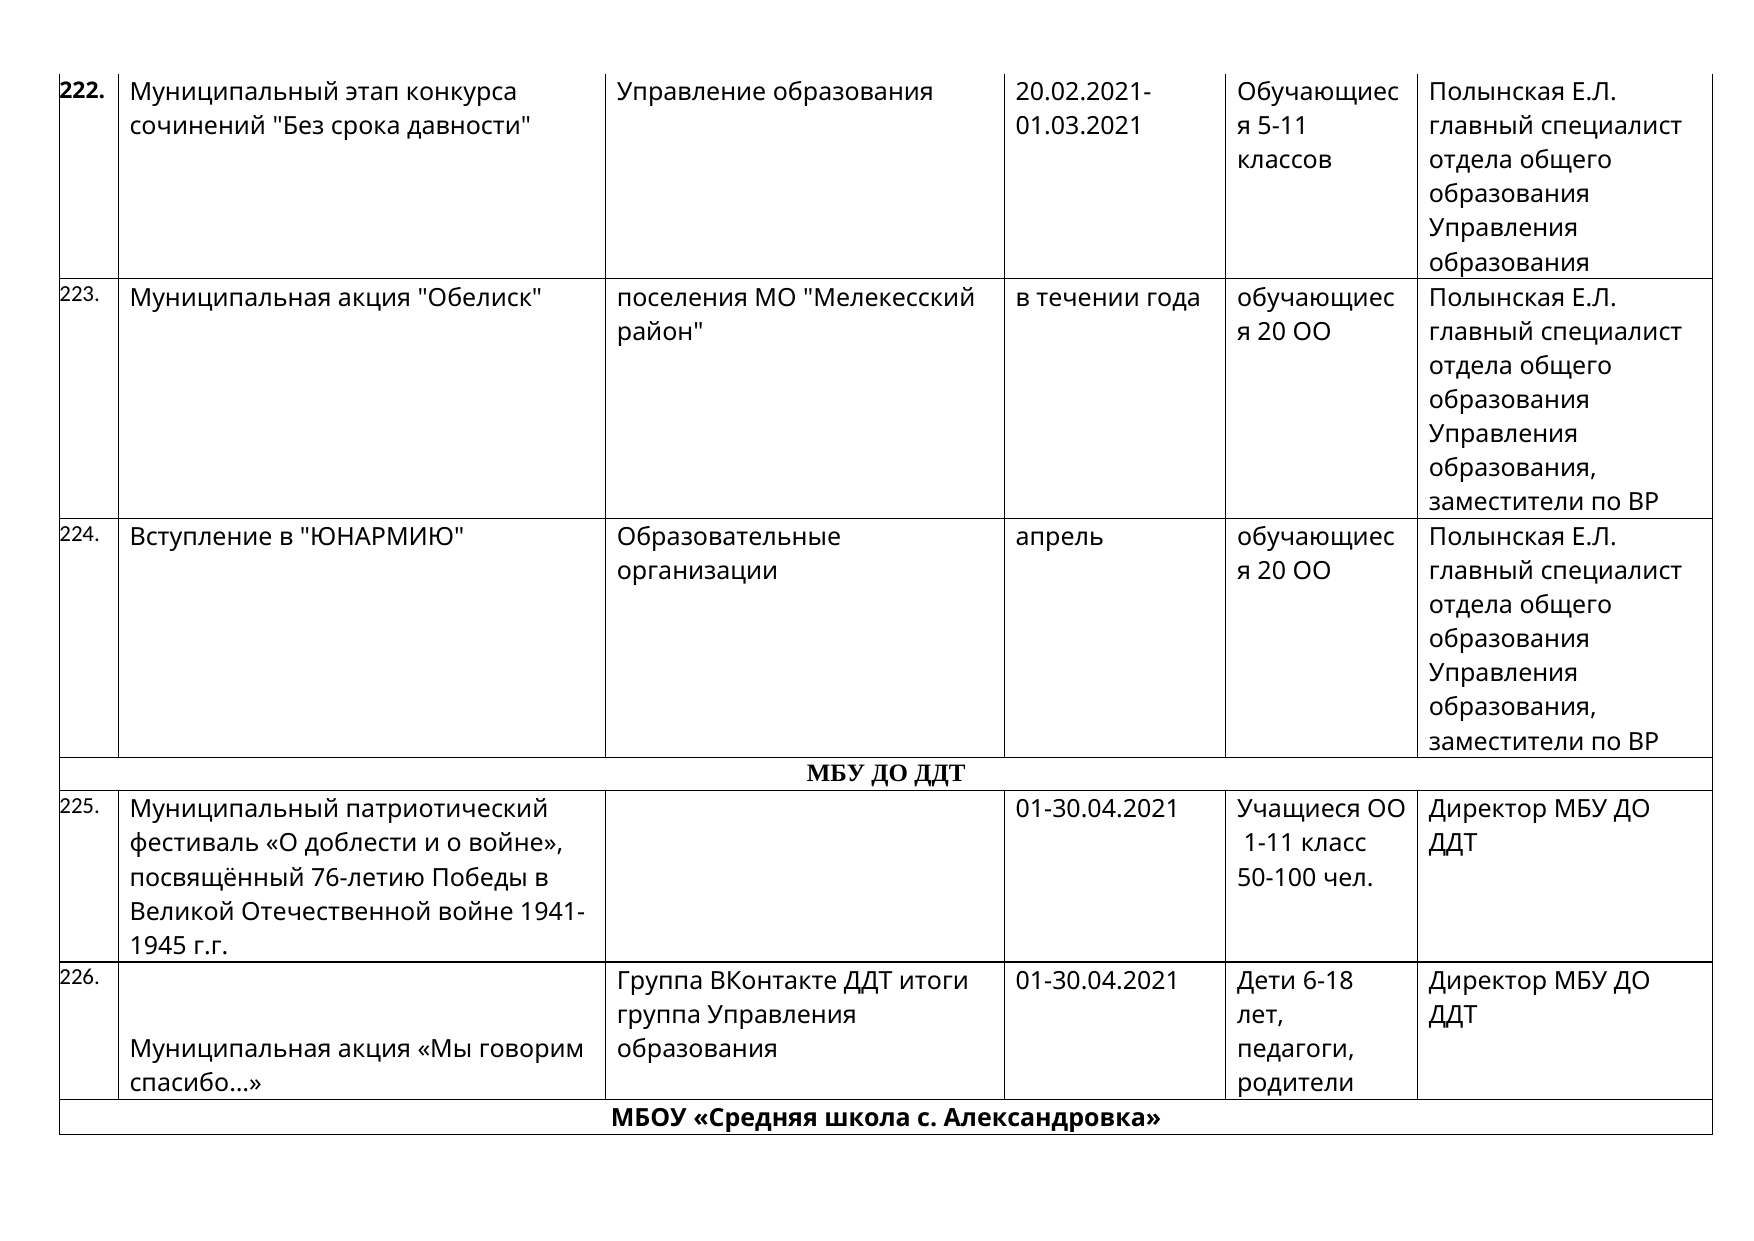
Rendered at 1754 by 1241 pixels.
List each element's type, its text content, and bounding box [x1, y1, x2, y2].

table_cell 225. [60, 791, 118, 961]
table_cell Полынская Е.Л. главный специалист отдела общего образования Управления образования, заместители по ВР [1418, 519, 1712, 757]
table_header 20.02.2021-01.03.2021 [1005, 74, 1225, 278]
table_cell Полынская Е.Л. главный специалист отдела общего образования Управления образования, заместители по ВР [1418, 279, 1712, 518]
table_cell Муниципальный патриотический фестиваль «О доблести и о войне», посвящённый 76-летию Победы в Великой Отечественной войне 1941-1945 г.г. [119, 791, 605, 961]
table_cell Муниципальная акция «Мы говорим спасибо…» [119, 963, 605, 1099]
table_cell Директор МБУ ДО ДДТ [1418, 963, 1712, 1099]
table_cell Муниципальная акция "Обелиск" [119, 279, 605, 518]
table_cell Учащиеся ОО 1-11 класс 50-100 чел. [1226, 791, 1417, 961]
table_cell апрель [1005, 519, 1225, 757]
table_cell 01-30.04.2021 [1005, 791, 1225, 961]
table_cell 224. [60, 519, 118, 757]
table_cell 01-30.04.2021 [1005, 963, 1225, 1099]
table_header 222. [60, 74, 118, 278]
table_cell МБОУ «Средняя школа с. Александровка» [60, 1100, 1712, 1134]
table_cell поселения МО "Мелекесский район" [606, 279, 1004, 518]
table_header Муниципальный этап конкурса сочинений "Без срока давности" [119, 74, 605, 278]
table_cell обучающиеся 20 ОО [1226, 279, 1417, 518]
table_cell Группа ВКонтакте ДДТ итоги группа Управления образования [606, 963, 1004, 1099]
table_cell МБУ ДО ДДТ [60, 758, 1712, 790]
table_cell Директор МБУ ДО ДДТ [1418, 791, 1712, 961]
table_cell [606, 791, 1004, 961]
table_cell Вступление в "ЮНАРМИЮ" [119, 519, 605, 757]
table_cell обучающиеся 20 ОО [1226, 519, 1417, 757]
table_header Обучающиеся 5-11 классов [1226, 74, 1417, 278]
table_cell Дети 6-18 лет, педагоги, родители [1226, 963, 1417, 1099]
table_header Полынская Е.Л. главный специалист отдела общего образования Управления образования [1418, 74, 1712, 278]
table_cell в течении года [1005, 279, 1225, 518]
table_cell 223. [60, 279, 118, 518]
table_cell Образовательные организации [606, 519, 1004, 757]
table_cell 226. [60, 963, 118, 1099]
table_header Управление образования [606, 74, 1004, 278]
